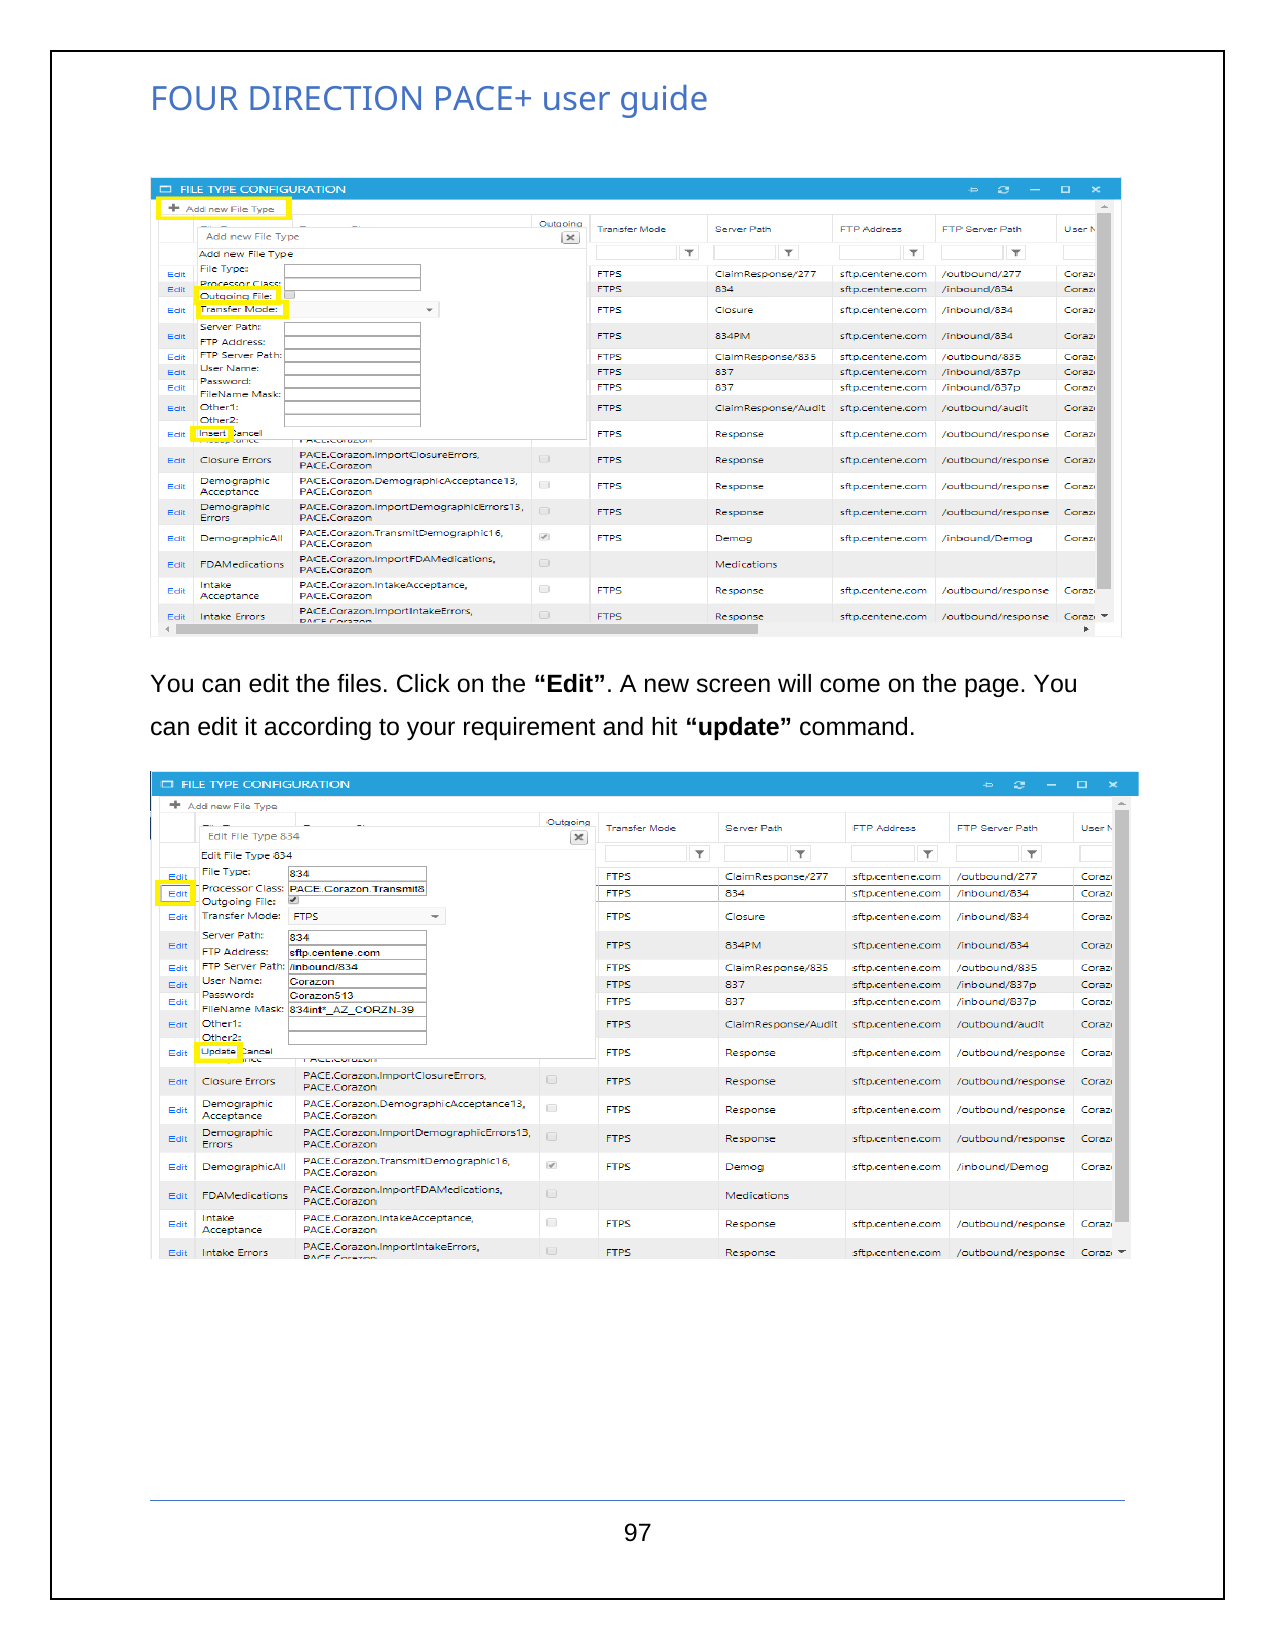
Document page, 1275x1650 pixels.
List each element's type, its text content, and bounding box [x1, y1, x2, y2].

text You can edit the files. Click on the “Edit”. A new screen will come on the page. You can edit it according to your requirement and hit “update” command. [150, 668, 1125, 740]
picture [150, 771, 1139, 1259]
picture [150, 177, 1122, 638]
